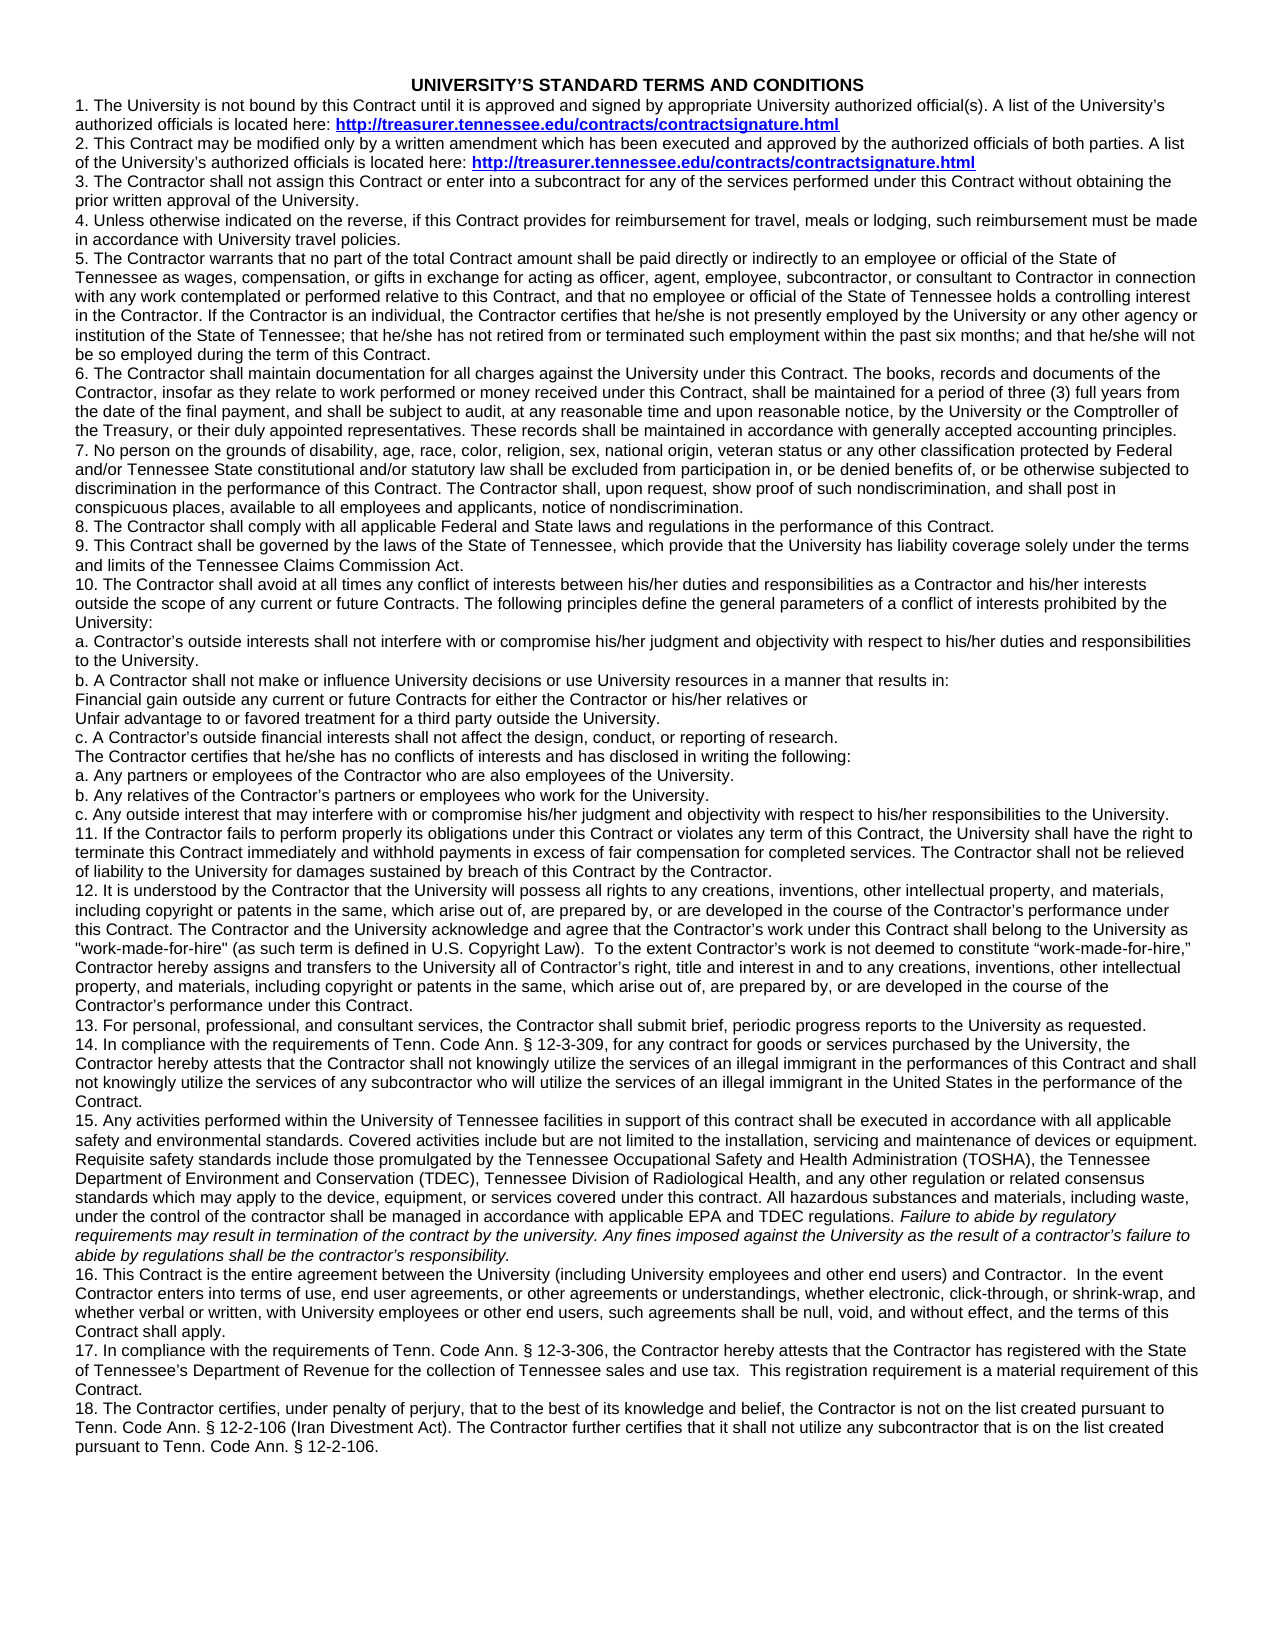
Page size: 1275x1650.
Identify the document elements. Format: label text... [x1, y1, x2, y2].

text 8. The Contractor shall comply with all applicable Federal and State laws and regulations in the performance of this Contract. [75, 517, 1200, 536]
text 3. The Contractor shall not assign this Contract or enter into a subcontract for any of the services performed under this Contract without obtaining the prior written approval of the University. [75, 172, 1200, 210]
text Financial gain outside any current or future Contracts for either the Contractor or his/her relatives or [75, 689, 1200, 709]
text 14. In compliance with the requirements of Tenn. Code Ann. § 12-3-309, for any contract for goods or services purchased by the University, the Contractor hereby attests that the Contractor shall not knowingly utilize the services of an illegal immigrant in the performances of this Contract and shall not knowingly utilize the services of any subcontractor who will utilize the services of an illegal immigrant in the United States in the performance of the Contract. [75, 1034, 1200, 1111]
text 15. Any activities performed within the University of Tennessee facilities in support of this contract shall be executed in accordance with all applicable safety and environmental standards. Covered activities include but are not limited to the installation, servicing and maintenance of devices or equipment. Requisite safety standards include those promulgated by the Tennessee Occupational Safety and Health Administration (TOSHA), the Tennessee Department of Environment and Conservation (TDEC), Tennessee Division of Radiological Health, and any other regulation or related consensus standards which may apply to the device, equipment, or services covered under this contract. All hazardous substances and materials, including waste, under the control of the contractor shall be managed in accordance with applicable EPA and TDEC regulations. Failure to abide by regulatory requirements may result in termination of the contract by the university. Any fines imposed against the University as the result of a contractor’s failure to abide by regulations shall be the contractor’s responsibility. [75, 1111, 1200, 1264]
text 12. It is understood by the Contractor that the University will possess all rights to any creations, inventions, other intellectual property, and materials, including copyright or patents in the same, which arise out of, are prepared by, or are developed in the course of the Contractor’s performance under this Contract. The Contractor and the University acknowledge and agree that the Contractor’s work under this Contract shall belong to the University as "work-made-for-hire" (as such term is defined in U.S. Copyright Law). To the extent Contractor’s work is not deemed to constitute “work-made-for-hire,” Contractor hereby assigns and transfers to the University all of Contractor’s right, title and interest in and to any creations, inventions, other intellectual property, and materials, including copyright or patents in the same, which arise out of, are prepared by, or are developed in the course of the Contractor’s performance under this Contract. [75, 881, 1200, 1015]
text c. Any outside interest that may interfere with or compromise his/her judgment and objectivity with respect to his/her responsibilities to the University. [75, 804, 1200, 824]
text a. Contractor’s outside interests shall not interfere with or compromise his/her judgment and objectivity with respect to his/her duties and responsibilities to the University. [75, 632, 1200, 670]
text c. A Contractor’s outside financial interests shall not affect the design, conduct, or reporting of research. [75, 728, 1200, 747]
text 5. The Contractor warrants that no part of the total Contract amount shall be paid directly or indirectly to an employee or official of the State of Tennessee as wages, compensation, or gifts in exchange for acting as officer, agent, employee, subcontractor, or consultant to Contractor in connection with any work contemplated or performed relative to this Contract, and that no employee or official of the State of Tennessee holds a controlling interest in the Contractor. If the Contractor is an individual, the Contractor certifies that he/she is not presently employed by the University or any other agency or institution of the State of Tennessee; that he/she has not retired from or terminated such employment within the past six months; and that he/she will not be so employed during the term of this Contract. [75, 249, 1200, 364]
text 18. The Contractor certifies, under penalty of perjury, that to the best of its knowledge and belief, the Contractor is not on the list created pursuant to Tenn. Code Ann. § 12-2-106 (Iran Divestment Act). The Contractor further certifies that it shall not utilize any subcontractor that is on the list created pursuant to Tenn. Code Ann. § 12-2-106. [75, 1399, 1200, 1456]
text 11. If the Contractor fails to perform properly its obligations under this Contract or violates any term of this Contract, the University shall have the right to terminate this Contract immediately and withhold payments in excess of fair compensation for completed services. The Contractor shall not be relieved of liability to the University for damages sustained by breach of this Contract by the Contractor. [75, 824, 1200, 881]
text 10. The Contractor shall avoid at all times any conflict of interests between his/her duties and responsibilities as a Contractor and his/her interests outside the scope of any current or future Contracts. The following principles define the general parameters of a conflict of interests prohibited by the University: [75, 574, 1200, 632]
text 4. Unless otherwise indicated on the reverse, if this Contract provides for reimbursement for travel, meals or lodging, such reimbursement must be made in accordance with University travel policies. [75, 210, 1200, 249]
text 7. No person on the grounds of disability, age, race, color, religion, sex, national origin, veteran status or any other classification protected by Federal and/or Tennessee State constitutional and/or statutory law shall be excluded from participation in, or be denied benefits of, or be otherwise subjected to discrimination in the performance of this Contract. The Contractor shall, upon request, show proof of such nondiscrimination, and shall post in conspicuous places, available to all employees and applicants, notice of nondiscrimination. [75, 440, 1200, 517]
text The Contractor certifies that he/she has no conflicts of interests and has disclosed in writing the following: [75, 747, 1200, 766]
text a. Any partners or employees of the Contractor who are also employees of the University. [75, 766, 1200, 785]
text 9. This Contract shall be governed by the laws of the State of Tennessee, which provide that the University has liability coverage solely under the terms and limits of the Tennessee Claims Commission Act. [75, 536, 1200, 574]
text 6. The Contractor shall maintain documentation for all charges against the University under this Contract. The books, records and documents of the Contractor, insofar as they relate to work performed or money received under this Contract, shall be maintained for a period of three (3) full years from the date of the final payment, and shall be subject to audit, at any reasonable time and upon reasonable notice, by the University or the Comptroller of the Treasury, or their duly appointed representatives. These records shall be maintained in accordance with generally accepted accounting principles. [75, 364, 1200, 440]
text UNIVERSITY’S STANDARD TERMS AND CONDITIONS [75, 75, 1200, 95]
text Unfair advantage to or favored treatment for a third party outside the University. [75, 709, 1200, 728]
text 2. This Contract may be modified only by a written amendment which has been executed and approved by the authorized officials of both parties. A list of the University’s authorized officials is located here: http://treasurer.tennessee.edu/contracts/contractsignature.html [75, 134, 1200, 172]
text b. Any relatives of the Contractor’s partners or employees who work for the University. [75, 785, 1200, 804]
text 13. For personal, professional, and consultant services, the Contractor shall submit brief, periodic progress reports to the University as requested. [75, 1015, 1200, 1034]
text b. A Contractor shall not make or influence University decisions or use University resources in a manner that results in: [75, 670, 1200, 689]
text 17. In compliance with the requirements of Tenn. Code Ann. § 12-3-306, the Contractor hereby attests that the Contractor has registered with the State of Tennessee’s Department of Revenue for the collection of Tennessee sales and use tax. This registration requirement is a material requirement of this Contract. [75, 1341, 1200, 1399]
text 1. The University is not bound by this Contract until it is approved and signed by appropriate University authorized official(s). A list of the University’s authorized officials is located here: http://treasurer.tennessee.edu/contracts/contractsignature.html [75, 95, 1200, 134]
text 16. This Contract is the entire agreement between the University (including University employees and other end users) and Contractor. In the event Contractor enters into terms of use, end user agreements, or other agreements or understandings, whether electronic, click-through, or shrink-wrap, and whether verbal or written, with University employees or other end users, such agreements shall be null, void, and without effect, and the terms of this Contract shall apply. [75, 1264, 1200, 1341]
